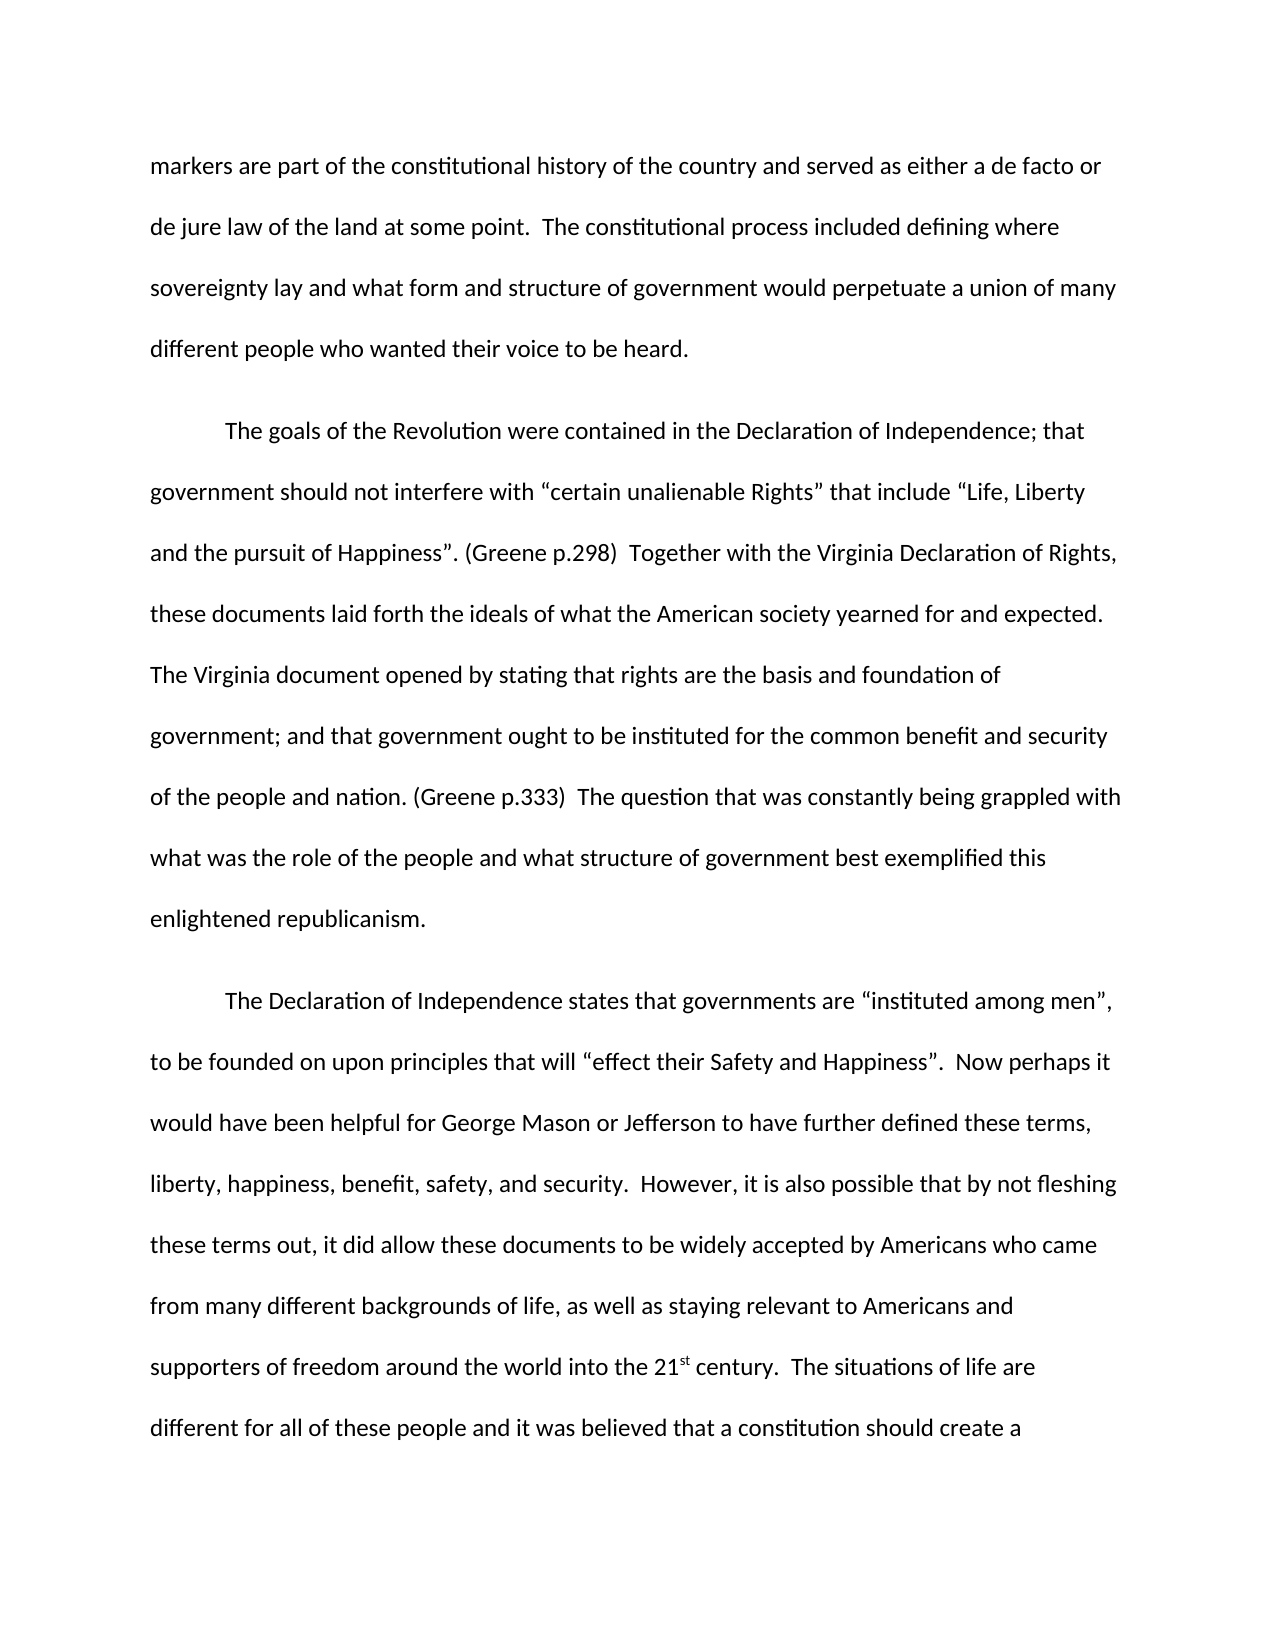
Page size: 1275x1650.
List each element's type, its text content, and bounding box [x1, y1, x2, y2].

text The goals of the Revolution were contained in the Declaration of Independence; that government should not interfere with “certain unalienable Rights” that include “Life, Liberty and the pursuit of Happiness”. (Greene p.298) Together with the Virginia Declaration of Rights, these documents laid forth the ideals of what the American society yearned for and expected. The Virginia document opened by stating that rights are the basis and foundation of government; and that government ought to be instituted for the common benefit and security of the people and nation. (Greene p.333) The question that was constantly being grappled with what was the role of the people and what structure of government best exemplified this enlightened republicanism. [150, 415, 1125, 934]
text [150, 985, 1125, 1443]
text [150, 150, 1125, 364]
